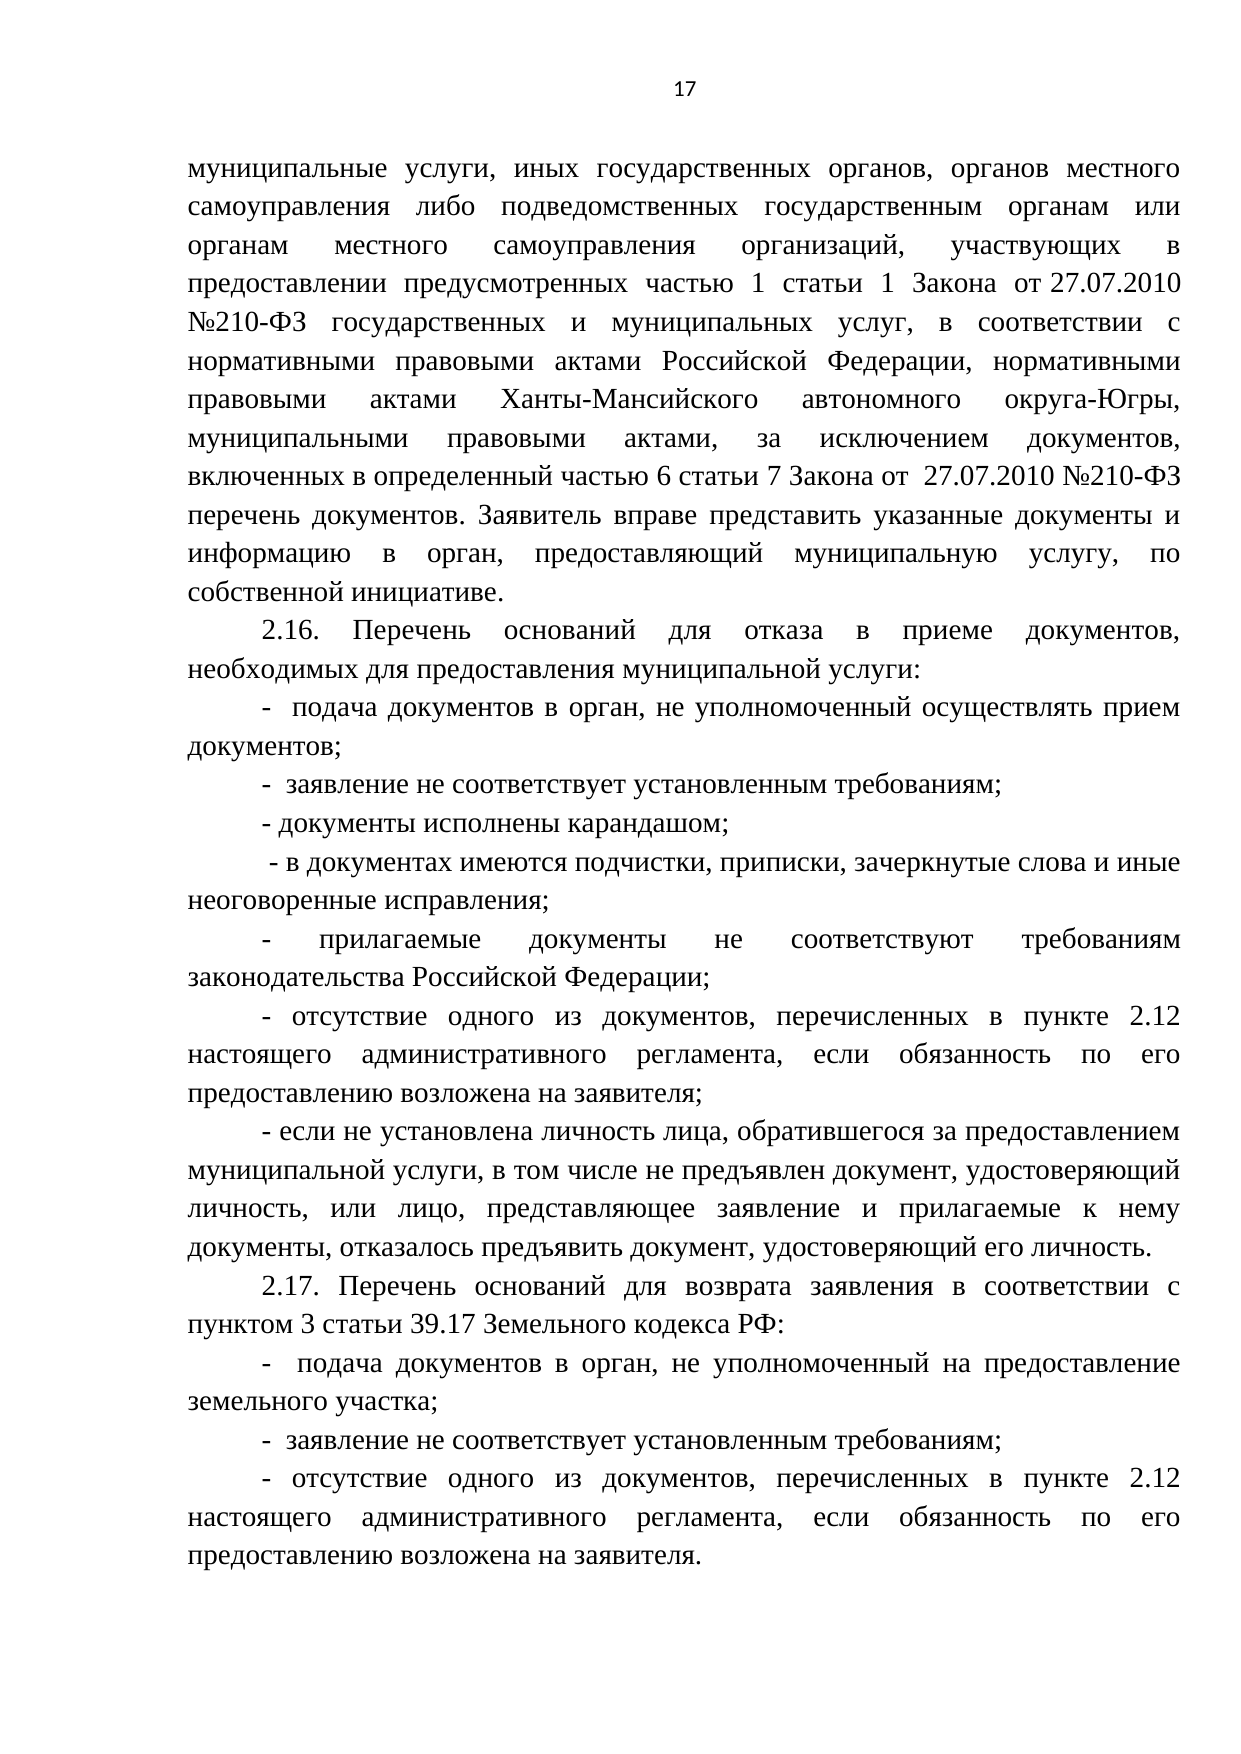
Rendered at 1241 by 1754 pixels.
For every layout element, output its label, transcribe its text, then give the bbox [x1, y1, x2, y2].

text - заявление не соответствует установленным требованиям; [187, 767, 1181, 800]
text - отсутствие одного из документов, перечисленных в пункте 2.12 настоящего административного регламента, если обязанность по его предоставлению возложена на заявителя. [187, 1460, 1181, 1571]
text 2.17. Перечень оснований для возврата заявления в соответствии с пунктом 3 статьи 39.17 Земельного кодекса РФ: [187, 1268, 1181, 1340]
text - подача документов в орган, не уполномоченный осуществлять прием документов; [187, 689, 1181, 762]
text - если не установлена личность лица, обратившегося за предоставлением муниципальной услуги, в том числе не предъявлен документ, удостоверяющий личность, или лицо, представляющее заявление и прилагаемые к нему документы, отказалось предъявить документ, удостоверяющий его личность. [187, 1113, 1181, 1263]
text - прилагаемые документы не соответствуют требованиям законодательства Российской Федерации; [187, 921, 1181, 993]
text - документы исполнены карандашом; [187, 805, 1181, 839]
text 2.16. Перечень оснований для отказа в приеме документов, необходимых для предоставления муниципальной услуги: [187, 612, 1181, 684]
text - отсутствие одного из документов, перечисленных в пункте 2.12 настоящего административного регламента, если обязанность по его предоставлению возложена на заявителя; [187, 998, 1181, 1108]
text - подача документов в орган, не уполномоченный на предоставление земельного участка; [187, 1345, 1181, 1417]
text - заявление не соответствует установленным требованиям; [187, 1422, 1181, 1455]
text - в документах имеются подчистки, приписки, зачеркнутые слова и иные неоговоренные исправления; [187, 844, 1181, 916]
